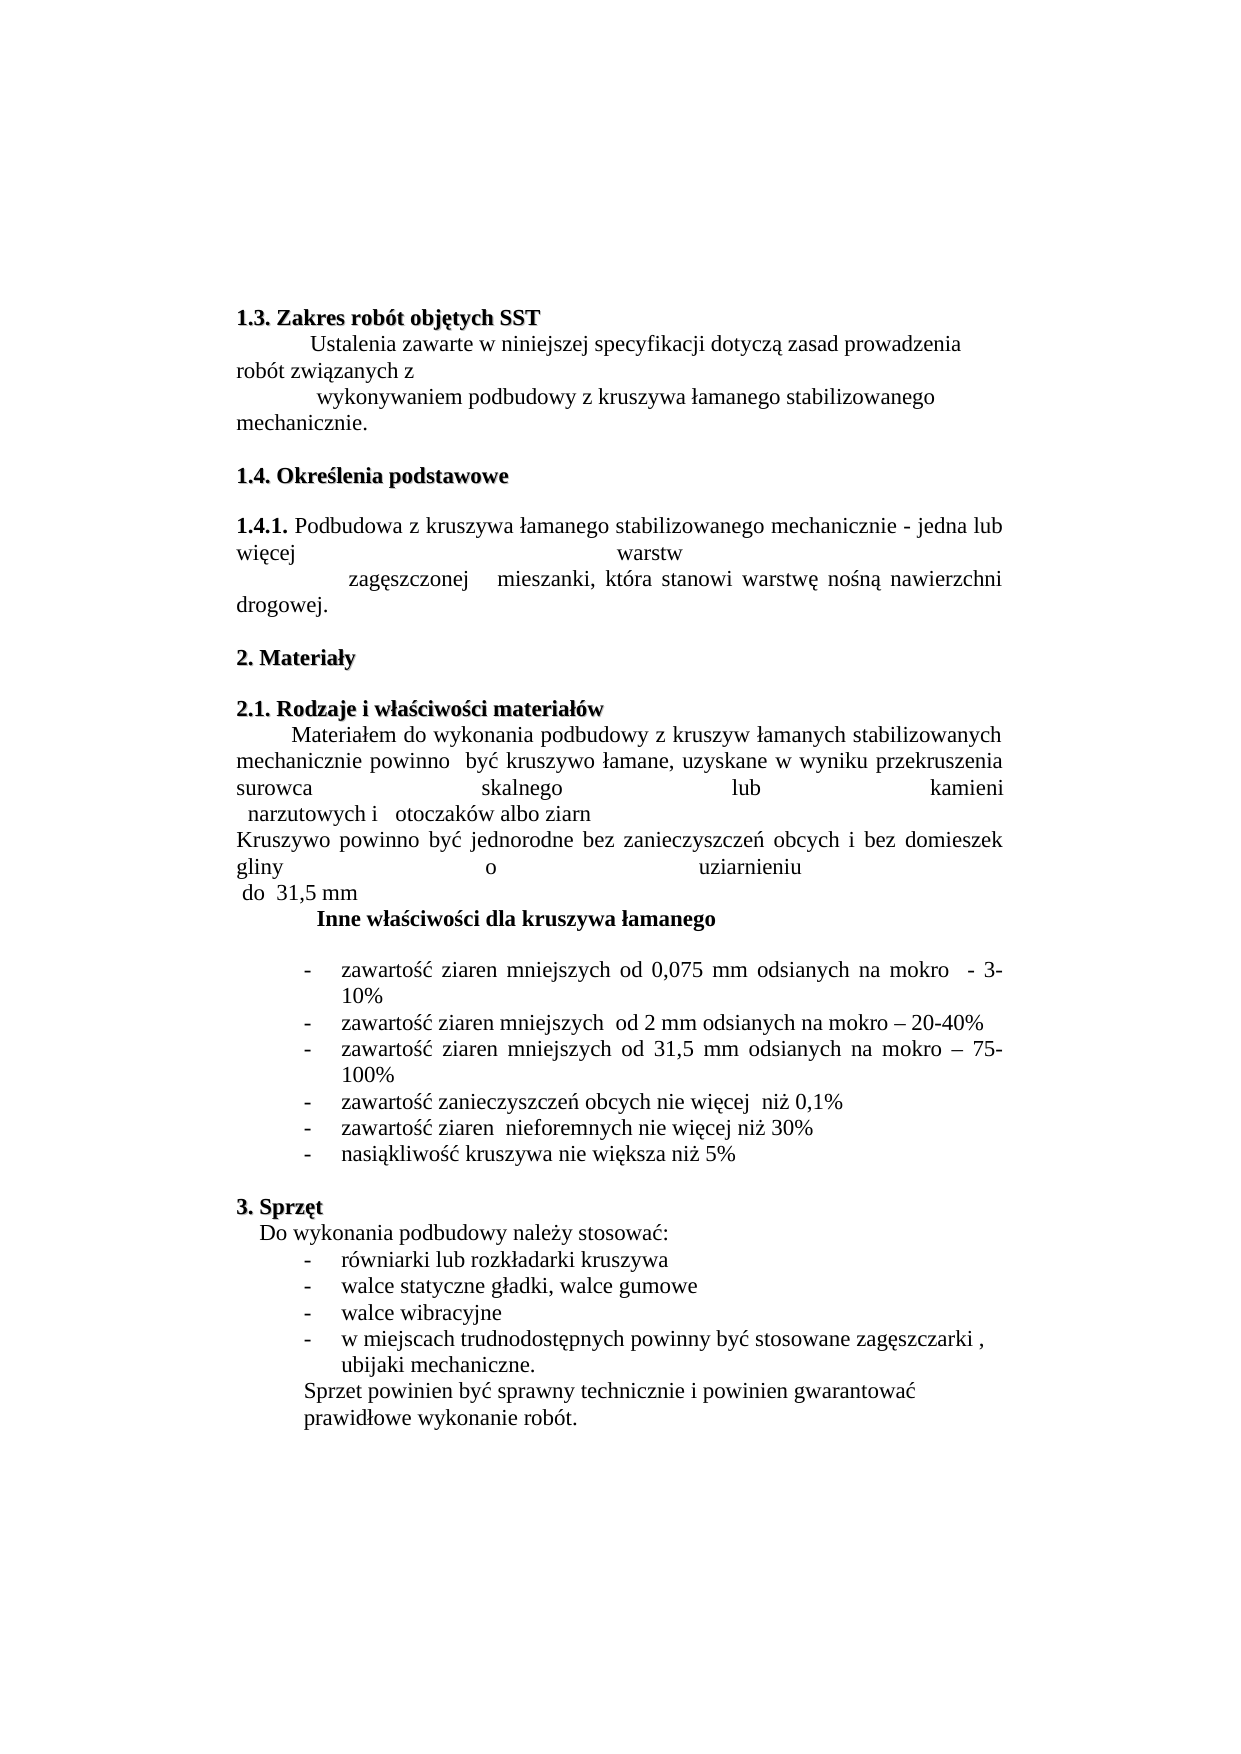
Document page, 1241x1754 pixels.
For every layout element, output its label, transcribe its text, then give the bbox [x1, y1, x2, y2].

subtitle 1.4. Określenia podstawowe [236, 462, 1004, 488]
text Sprzet powinien być sprawny technicznie i powinien gwarantować prawidłowe wykonanie robót. [303, 1378, 1004, 1430]
text Materiałem do wykonania podbudowy z kruszyw łamanych stabilizowanych mechanicznie powinno być kruszywo łamane, uzyskane w wyniku przekruszenia surowca skalnego lub kamieni narzutowych i otoczaków albo ziarn [236, 721, 1004, 826]
list walce statyczne gładki, walce gumowe [303, 1272, 1004, 1298]
text Inne właściwości dla kruszywa łamanego [236, 906, 1004, 932]
list równiarki lub rozkładarki kruszywa [303, 1246, 1004, 1272]
text 1.4.1. Podbudowa z kruszywa łamanego stabilizowanego mechanicznie - jedna lub więcej warstw zagęszczonej mieszanki, która stanowi warstwę nośną nawierzchni drogowej. [236, 512, 1004, 618]
list nasiąkliwość kruszywa nie większa niż 5% [303, 1140, 1004, 1167]
text Kruszywo powinno być jednorodne bez zanieczyszczeń obcych i bez domieszek gliny o uziarnieniu do [236, 826, 1004, 906]
subtitle 2. Materiały [236, 644, 1004, 671]
list zawartość ziaren mniejszych od odsianych na mokro - 3-10% [303, 956, 1004, 1009]
list zawartość zanieczyszczeń obcych nie więcej niż 0,1% [303, 1088, 1004, 1114]
subtitle 3. Sprzęt [236, 1193, 1004, 1219]
subtitle 2.1. Rodzaje i właściwości materiałów [236, 695, 1004, 721]
list zawartość ziaren mniejszych od odsianych na mokro – 75-100% [303, 1035, 1004, 1088]
text wykonywaniem podbudowy z kruszywa łamanego stabilizowanego mechanicznie. [236, 383, 1004, 436]
text Ustalenia zawarte w niniejszej specyfikacji dotyczą zasad prowadzenia robót związanych z [236, 330, 1004, 383]
list w miejscach trudnodostępnych powinny być stosowane zagęszczarki , ubijaki mechaniczne. [303, 1325, 1004, 1378]
list walce wibracyjne [303, 1298, 1004, 1325]
list zawartość ziaren nieforemnych nie więcej niż 30% [303, 1114, 1004, 1140]
text Do wykonania podbudowy należy stosować: [236, 1219, 1004, 1246]
list zawartość ziaren mniejszych od odsianych na mokro – 20-40% [303, 1009, 1004, 1035]
subtitle 1.3. Zakres robót objętych SST [236, 304, 1004, 330]
